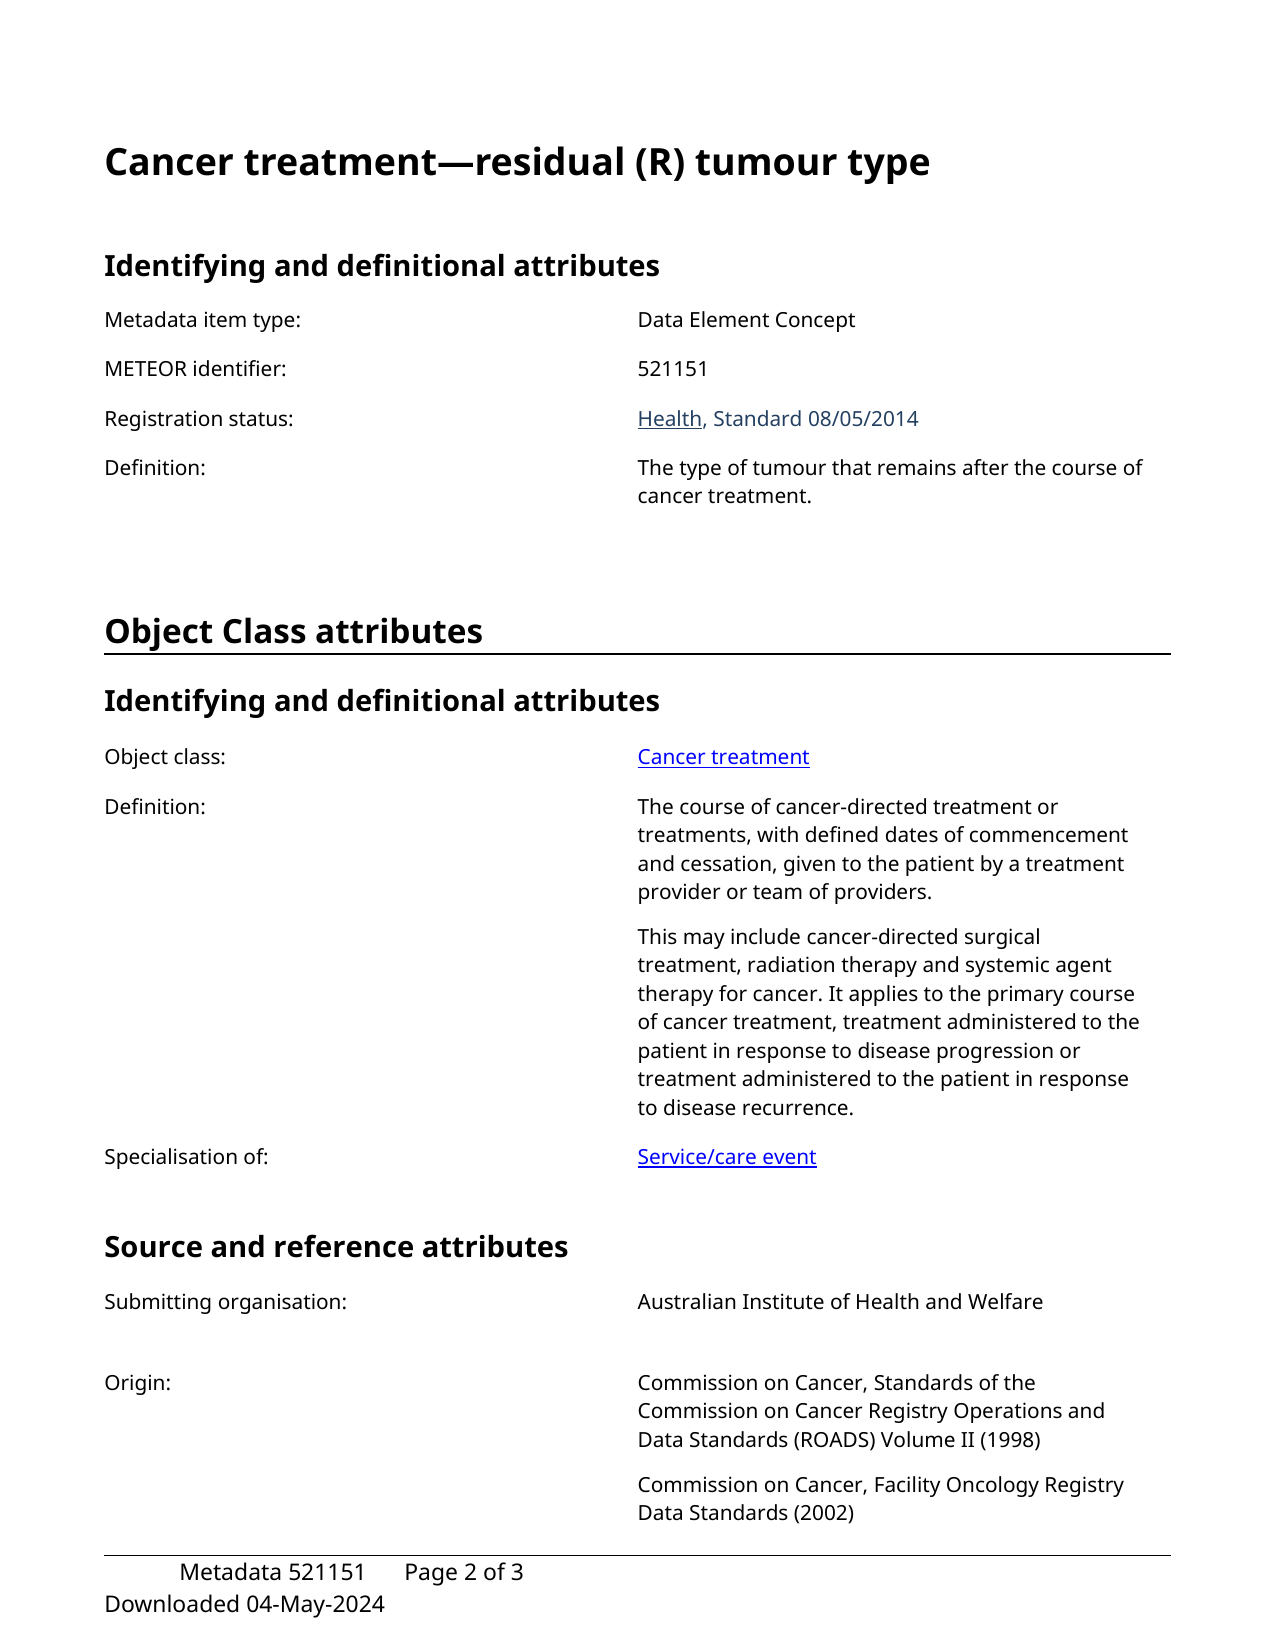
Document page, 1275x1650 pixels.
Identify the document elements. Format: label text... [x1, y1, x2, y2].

table_header Object class: [93, 732, 626, 781]
table_cell Commission on Cancer, Standards of the Commission on Cancer Registry Operations and Data Standards (ROADS) Volume II (1998) Commission on Cancer, Facility Oncology Registry Data Standards (2002) [626, 1358, 1159, 1537]
table_cell Data Element Concept [626, 295, 1159, 344]
table_cell Source and reference attributes [93, 1181, 1159, 1277]
table_header Cancer treatment [626, 732, 1159, 781]
table_cell The course of cancer-directed treatment or treatments, with defined dates of commencement and cessation, given to the patient by a treatment provider or team of providers. This may include cancer-directed surgical treatment, radiation therapy and systemic agent therapy for cancer. It applies to the primary course of cancer treatment, treatment administered to the patient in response to disease progression or treatment administered to the patient in response to disease recurrence. [626, 781, 1159, 1132]
table_cell 521151 [626, 344, 1159, 393]
table_cell Registration status: [93, 394, 626, 443]
table_cell Australian Institute of Health and Welfare [626, 1277, 1159, 1357]
table_cell Service/care event [626, 1132, 1159, 1181]
table_cell METEOR identifier: [93, 344, 626, 393]
subtitle Cancer treatment—residual (R) tumour type [104, 135, 1171, 186]
table_cell Metadata item type: [93, 295, 626, 344]
subtitle Object Class attributes [104, 608, 1171, 653]
table_cell Submitting organisation: [93, 1277, 626, 1357]
table_cell Origin: [93, 1358, 626, 1537]
table_header Identifying and definitional attributes [93, 199, 1159, 295]
table_cell Definition: [93, 443, 626, 520]
table_cell The type of tumour that remains after the course of cancer treatment. [626, 443, 1159, 520]
table_cell Health, Standard 08/05/2014 [626, 394, 1159, 443]
table_cell Definition: [93, 781, 626, 1132]
table_cell Specialisation of: [93, 1132, 626, 1181]
subtitle Identifying and definitional attributes [104, 680, 1171, 719]
